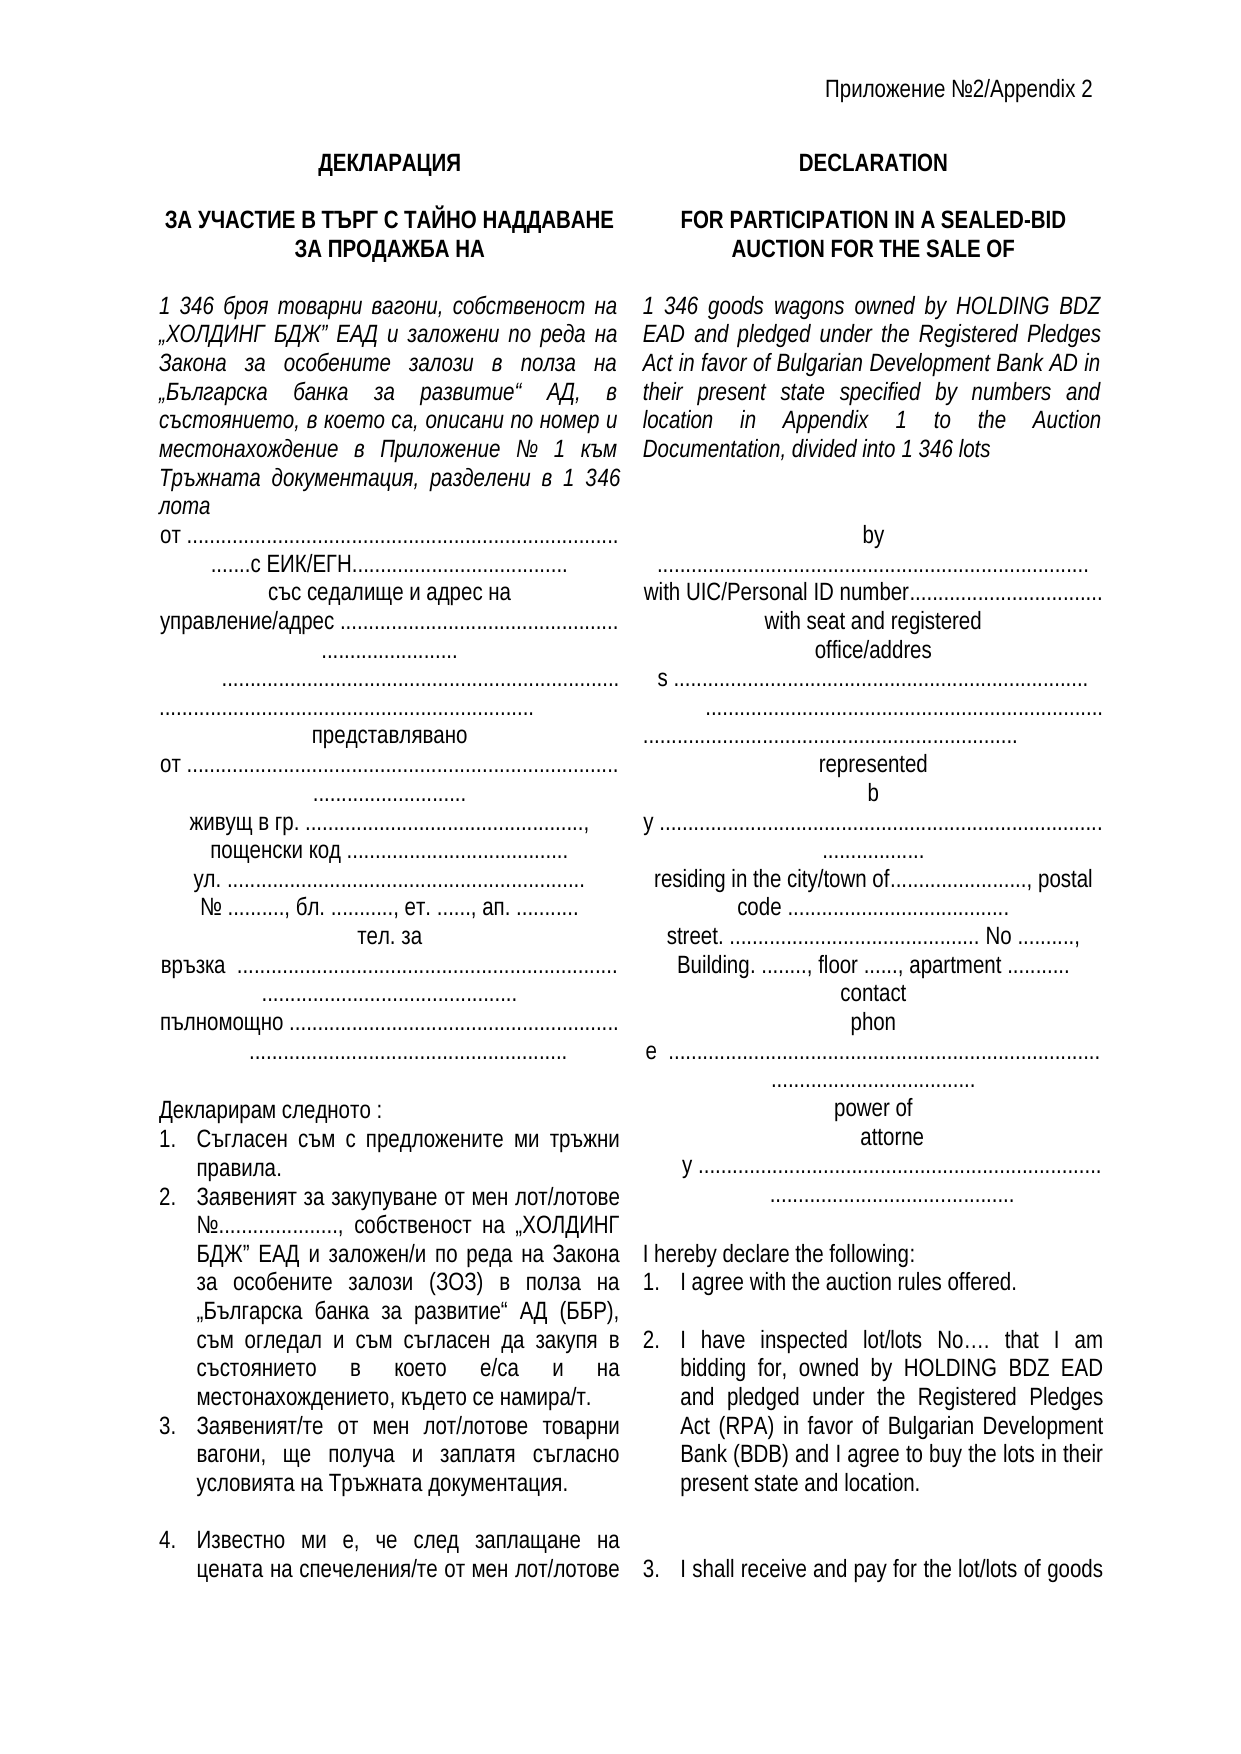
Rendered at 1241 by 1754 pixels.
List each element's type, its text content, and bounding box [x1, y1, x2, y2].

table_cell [148, 291, 631, 1582]
table_header DECLARATION FOR PARTICIPATION IN A SEALED-BID auction FOR THE SALE OF [631, 148, 1115, 291]
table_header ДЕКЛАРАЦИЯ за участие в търг с ТАЙНО наддаване за продажба на [148, 148, 631, 291]
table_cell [631, 291, 1115, 1582]
